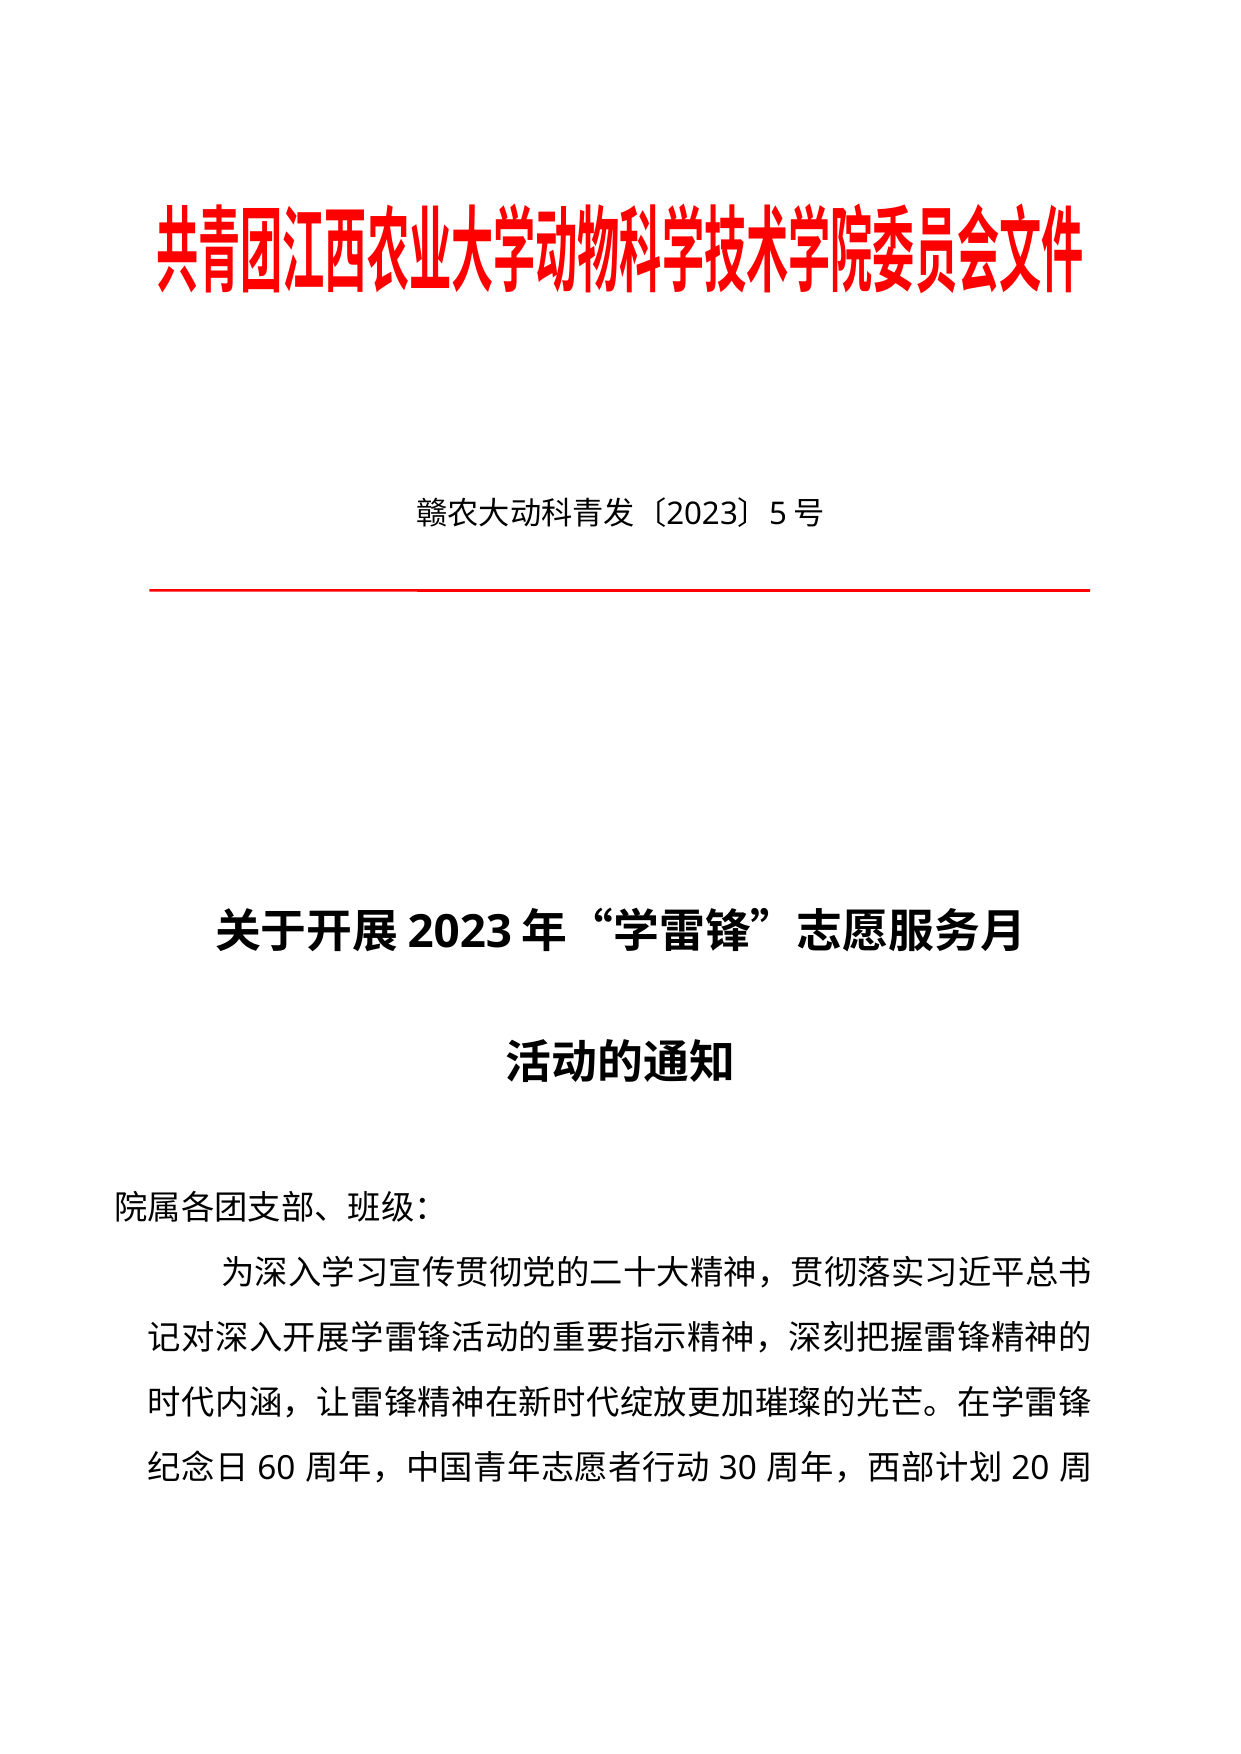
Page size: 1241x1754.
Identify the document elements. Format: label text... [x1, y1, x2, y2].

text 赣农大动科青发〔2023〕5号 [148, 478, 1093, 543]
text 共青团江西农业大学动物科学技术学院委员会文件 [148, 162, 1093, 324]
text 关于开展2023年“学雷锋”志愿服务月 [148, 879, 1093, 976]
text 活动的通知 [148, 1009, 1093, 1107]
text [148, 1238, 1093, 1498]
text 院属各团支部、班级： [114, 1173, 1093, 1238]
